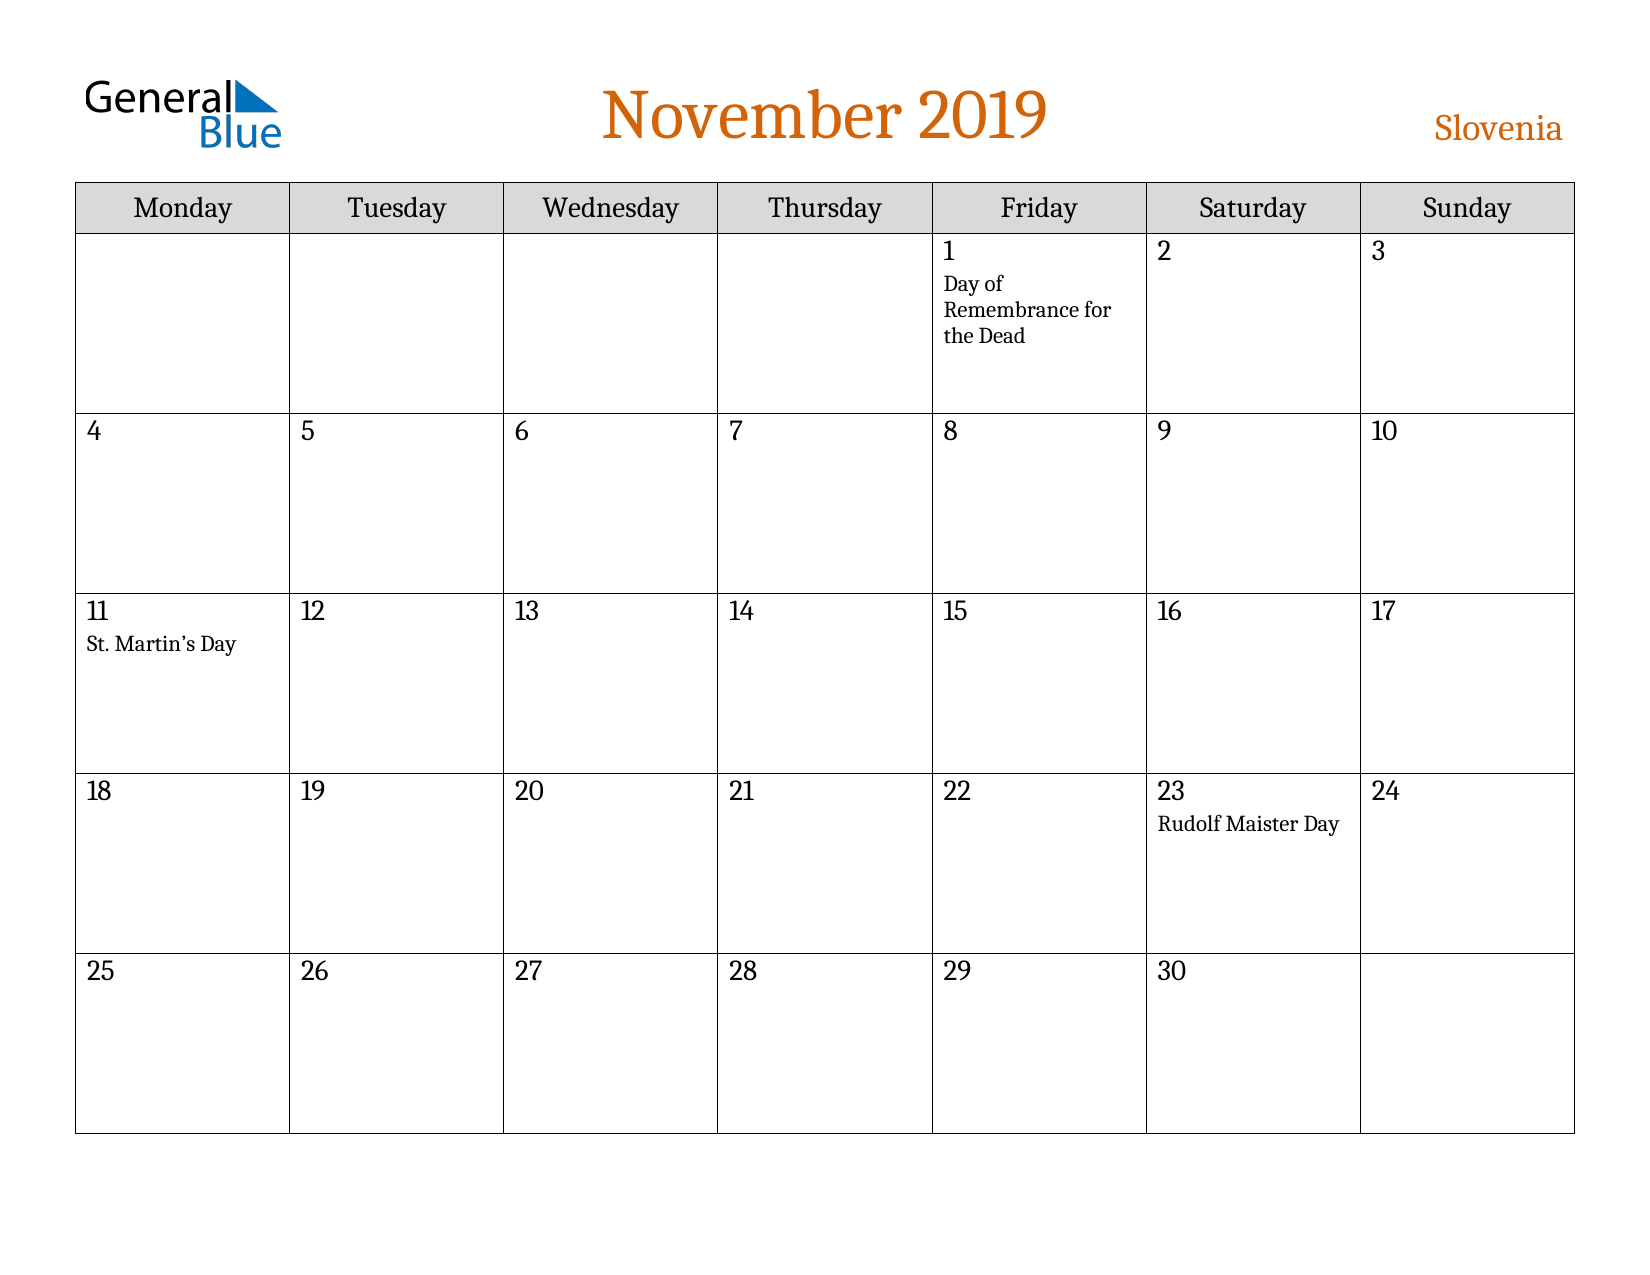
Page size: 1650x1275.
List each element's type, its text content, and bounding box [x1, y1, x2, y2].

table_cell 20 [504, 774, 717, 810]
table_cell [76, 234, 289, 270]
table_cell 17 [1361, 594, 1574, 630]
table_cell [290, 990, 503, 1133]
table_header Slovenia [1146, 75, 1574, 182]
table_cell 24 [1361, 774, 1574, 810]
table_cell Wednesday [504, 183, 717, 233]
table_cell 14 [718, 594, 932, 630]
table_cell [504, 810, 717, 953]
table_cell [1361, 270, 1574, 413]
table_cell [933, 450, 1146, 593]
table_cell Monday [76, 183, 289, 233]
table_cell 9 [1147, 414, 1360, 450]
table_cell 27 [504, 954, 717, 990]
table_cell 1 [933, 234, 1146, 270]
table_cell [1361, 954, 1574, 990]
table_cell [290, 630, 503, 773]
table_cell [76, 450, 289, 593]
table_cell Day of Remembrance for the Dead [933, 270, 1146, 413]
table_cell [290, 270, 503, 413]
table_cell [718, 990, 932, 1133]
table_cell [504, 990, 717, 1133]
table_cell [76, 810, 289, 953]
table_cell [290, 234, 503, 270]
table_cell 22 [933, 774, 1146, 810]
table_cell Tuesday [290, 183, 503, 233]
table_cell [718, 630, 932, 773]
table_cell Saturday [1147, 183, 1360, 233]
table_cell 19 [290, 774, 503, 810]
table_cell 6 [504, 414, 717, 450]
table_cell 25 [76, 954, 289, 990]
table_cell 10 [1361, 414, 1574, 450]
table_cell St. Martin’s Day [76, 630, 289, 773]
table_cell [1361, 450, 1574, 593]
table_cell Rudolf Maister Day [1147, 810, 1360, 953]
table_cell [1361, 810, 1574, 953]
table_cell Sunday [1361, 183, 1574, 233]
table_cell 21 [718, 774, 932, 810]
table_cell [933, 990, 1146, 1133]
table_cell [1361, 990, 1574, 1133]
table_cell [933, 630, 1146, 773]
table_cell 13 [504, 594, 717, 630]
table_cell [504, 450, 717, 593]
table_header November 2019 [504, 75, 1146, 182]
table_cell 23 [1147, 774, 1360, 810]
table_cell [718, 450, 932, 593]
table_cell 12 [290, 594, 503, 630]
table_cell 11 [76, 594, 289, 630]
table_cell [76, 990, 289, 1133]
table_cell 15 [933, 594, 1146, 630]
table_cell [933, 810, 1146, 953]
table_cell [1147, 630, 1360, 773]
table_cell [504, 630, 717, 773]
table_cell [76, 270, 289, 413]
picture [86, 80, 281, 148]
table_cell 4 [76, 414, 289, 450]
table_cell [718, 234, 932, 270]
table_cell 18 [76, 774, 289, 810]
table_cell [1361, 630, 1574, 773]
table_cell [718, 270, 932, 413]
table_cell 26 [290, 954, 503, 990]
table_cell 28 [718, 954, 932, 990]
table_cell Friday [933, 183, 1146, 233]
table_cell [718, 810, 932, 953]
table_cell 5 [290, 414, 503, 450]
table_cell 3 [1361, 234, 1574, 270]
table_cell 30 [1147, 954, 1360, 990]
table_cell [504, 270, 717, 413]
table_cell [290, 450, 503, 593]
table_cell 8 [933, 414, 1146, 450]
table_cell [504, 234, 717, 270]
table_cell 7 [718, 414, 932, 450]
table_cell 2 [1147, 234, 1360, 270]
table_cell [290, 810, 503, 953]
table_cell Thursday [718, 183, 932, 233]
table_cell [1147, 450, 1360, 593]
table_cell [1147, 990, 1360, 1133]
table_cell 16 [1147, 594, 1360, 630]
table_cell 29 [933, 954, 1146, 990]
table_cell [1147, 270, 1360, 413]
table_header [76, 75, 503, 182]
